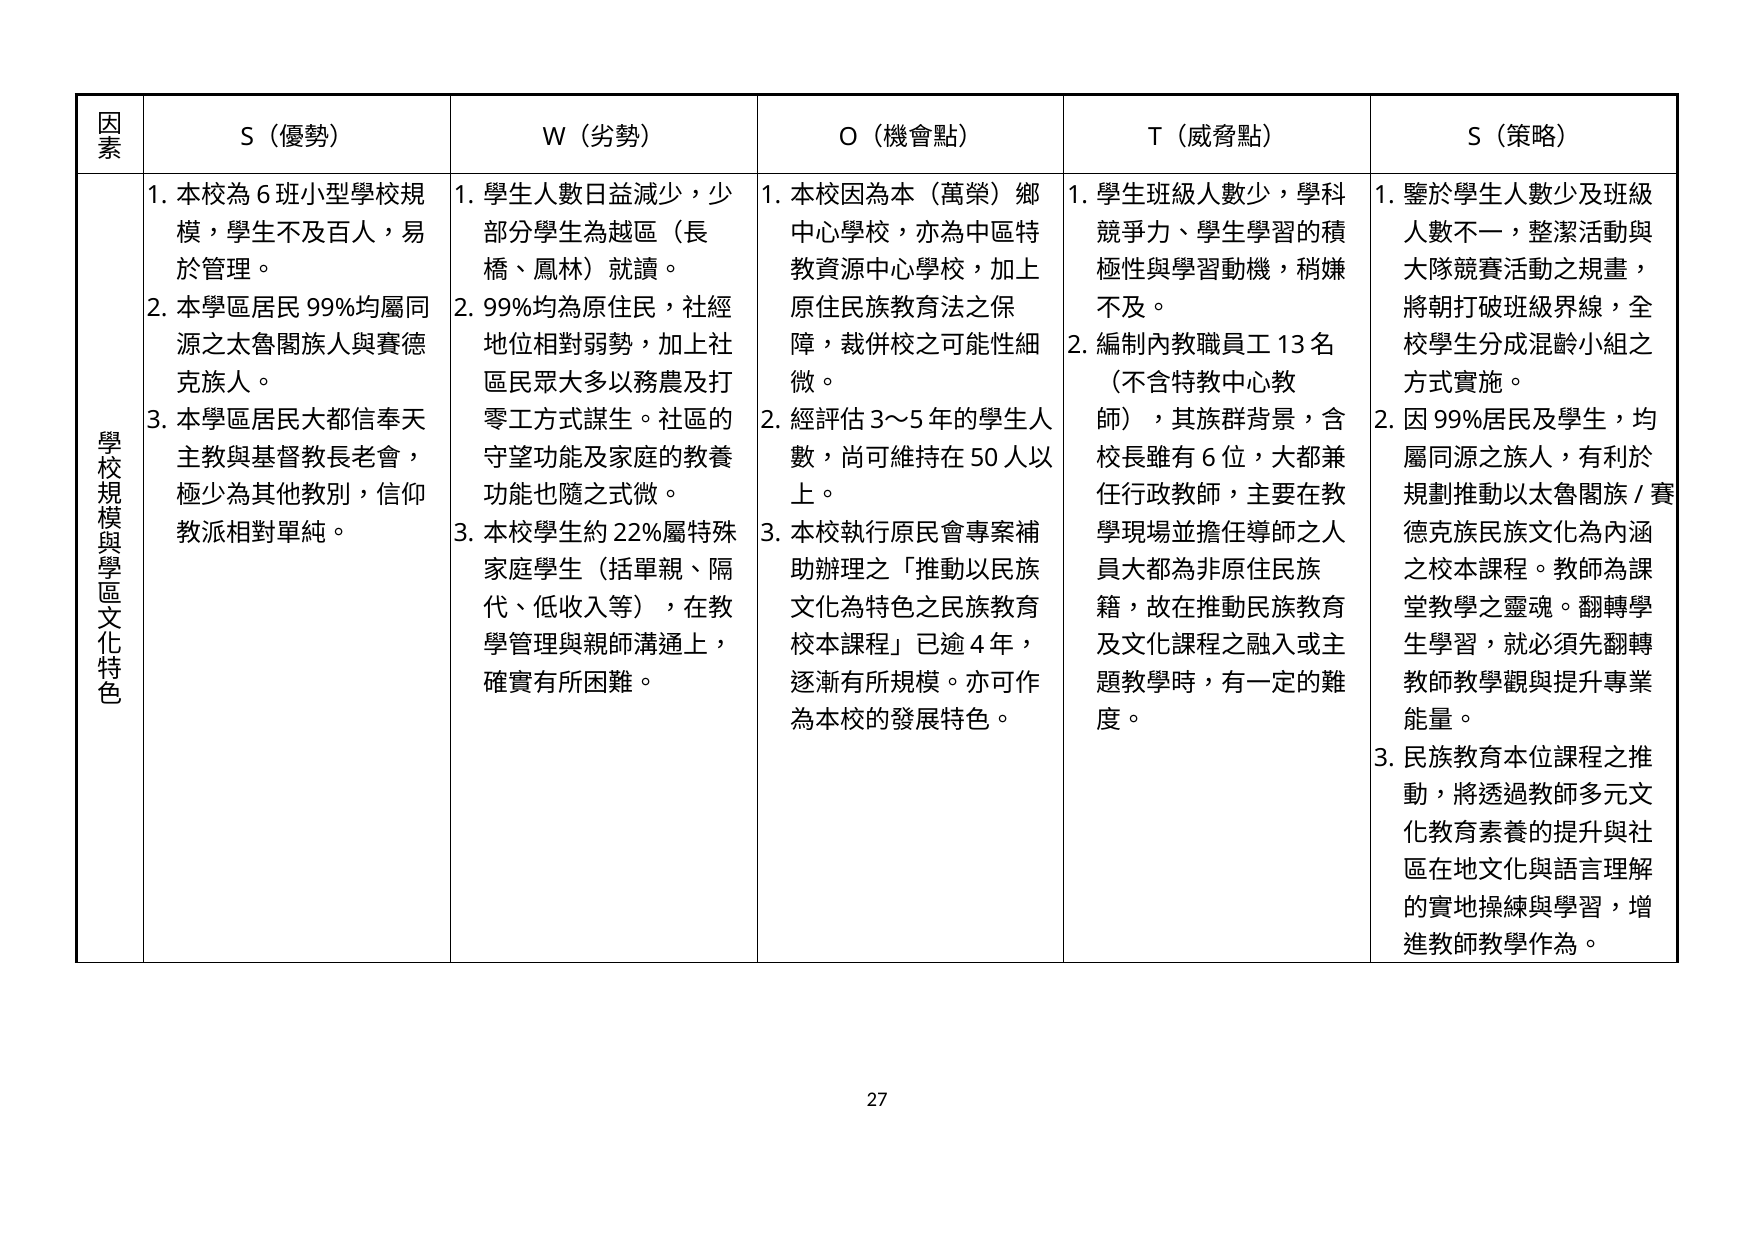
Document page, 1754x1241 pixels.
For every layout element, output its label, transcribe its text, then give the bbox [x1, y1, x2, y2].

table_header S（策略） [1371, 96, 1676, 173]
table_cell 學生人數日益減少，少部分學生為越區（長橋、鳳林）就讀。 99%均為原住民，社經地位相對弱勢，加上社區民眾大多以務農及打零工方式謀生。社區的守望功能及家庭的教養功能也隨之式微。 本校學生約22%屬特殊家庭學生（括單親、隔代、低收入等），在教學管理與親師溝通上，確實有所困難。 [451, 174, 757, 962]
table_header 因素 [78, 96, 143, 173]
table_header O（機會點） [758, 96, 1063, 173]
table_cell 學校規模與學區文化特色 [78, 174, 143, 962]
table_cell 鑒於學生人數少及班級人數不一，整潔活動與大隊競賽活動之規畫，將朝打破班級界線，全校學生分成混齡小組之方式實施。 因99%居民及學生，均屬同源之族人，有利於規劃推動以太魯閣族 / 賽德克族民族文化為內涵之校本課程。教師為課堂教學之靈魂。翻轉學生學習，就必須先翻轉教師教學觀與提升專業能量。 民族教育本位課程之推動，將透過教師多元文化教育素養的提升與社區在地文化與語言理解的實地操練與學習，增進教師教學作為。 [1371, 174, 1676, 962]
table_header S（優勢） [144, 96, 450, 173]
table_header W（劣勢） [451, 96, 757, 173]
table_cell 學生班級人數少，學科競爭力、學生學習的積極性與學習動機，稍嫌不及。 編制內教職員工13名（不含特教中心教師），其族群背景，含校長雖有6位，大都兼任行政教師，主要在教學現場並擔任導師之人員大都為非原住民族籍，故在推動民族教育及文化課程之融入或主題教學時，有一定的難度。 [1064, 174, 1370, 962]
table_cell 本校為6班小型學校規模，學生不及百人，易於管理。 本學區居民99%均屬同源之太魯閣族人與賽德克族人。 本學區居民大都信奉天主教與基督教長老會，極少為其他教別，信仰教派相對單純。 [144, 174, 450, 962]
table_header T（威脅點） [1064, 96, 1370, 173]
table_cell 本校因為本（萬榮）鄉中心學校，亦為中區特教資源中心學校，加上原住民族教育法之保障，裁併校之可能性細微。 經評估3～5年的學生人數，尚可維持在50人以上。 本校執行原民會專案補助辦理之「推動以民族文化為特色之民族教育校本課程」已逾4年，逐漸有所規模。亦可作為本校的發展特色。 [758, 174, 1063, 962]
